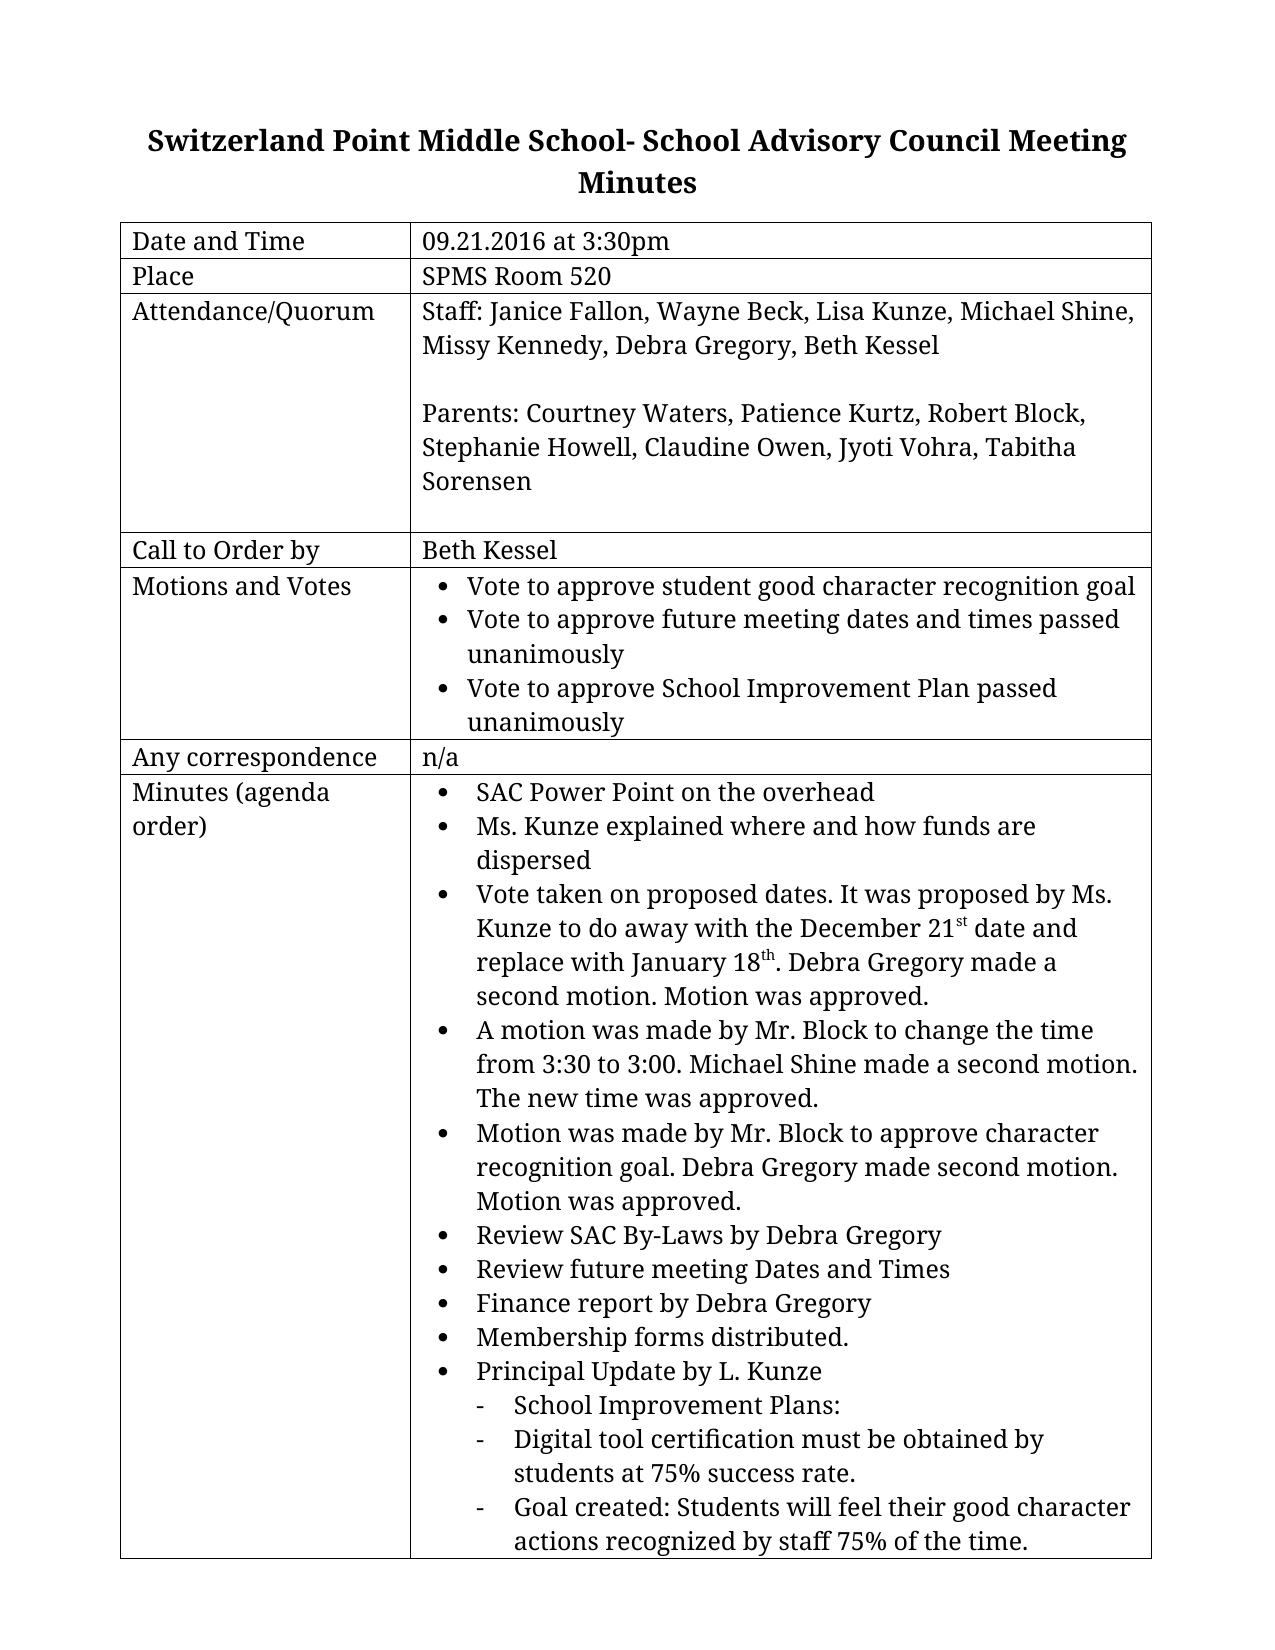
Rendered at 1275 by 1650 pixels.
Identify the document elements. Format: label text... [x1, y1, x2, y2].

table_cell Attendance/Quorum [121, 294, 410, 532]
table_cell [411, 775, 1151, 1558]
table_cell Call to Order by [121, 533, 410, 567]
table_header 09.21.2016 at 3:30pm [411, 223, 1151, 257]
table_cell n/a [411, 740, 1151, 773]
table_cell Beth Kessel [411, 533, 1151, 567]
table_cell Vote to approve student good character recognition goal Vote to approve future meeting dates and times passed unanimously Vote to approve School Improvement Plan passed unanimously [411, 568, 1151, 738]
table_header Date and Time [121, 223, 410, 257]
table_cell Any correspondence [121, 740, 410, 773]
table_cell Staff: Janice Fallon, Wayne Beck, Lisa Kunze, Michael Shine, Missy Kennedy, Debra Gregory, Beth Kessel Parents: Courtney Waters, Patience Kurtz, Robert Block, Stephanie Howell, Claudine Owen, Jyoti Vohra, Tabitha Sorensen [411, 294, 1151, 532]
table_cell SPMS Room 520 [411, 259, 1151, 292]
table_cell Motions and Votes [121, 568, 410, 738]
text Switzerland Point Middle School- School Advisory Council Meeting Minutes [120, 120, 1155, 202]
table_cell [121, 775, 410, 1558]
table_cell Place [121, 259, 410, 292]
